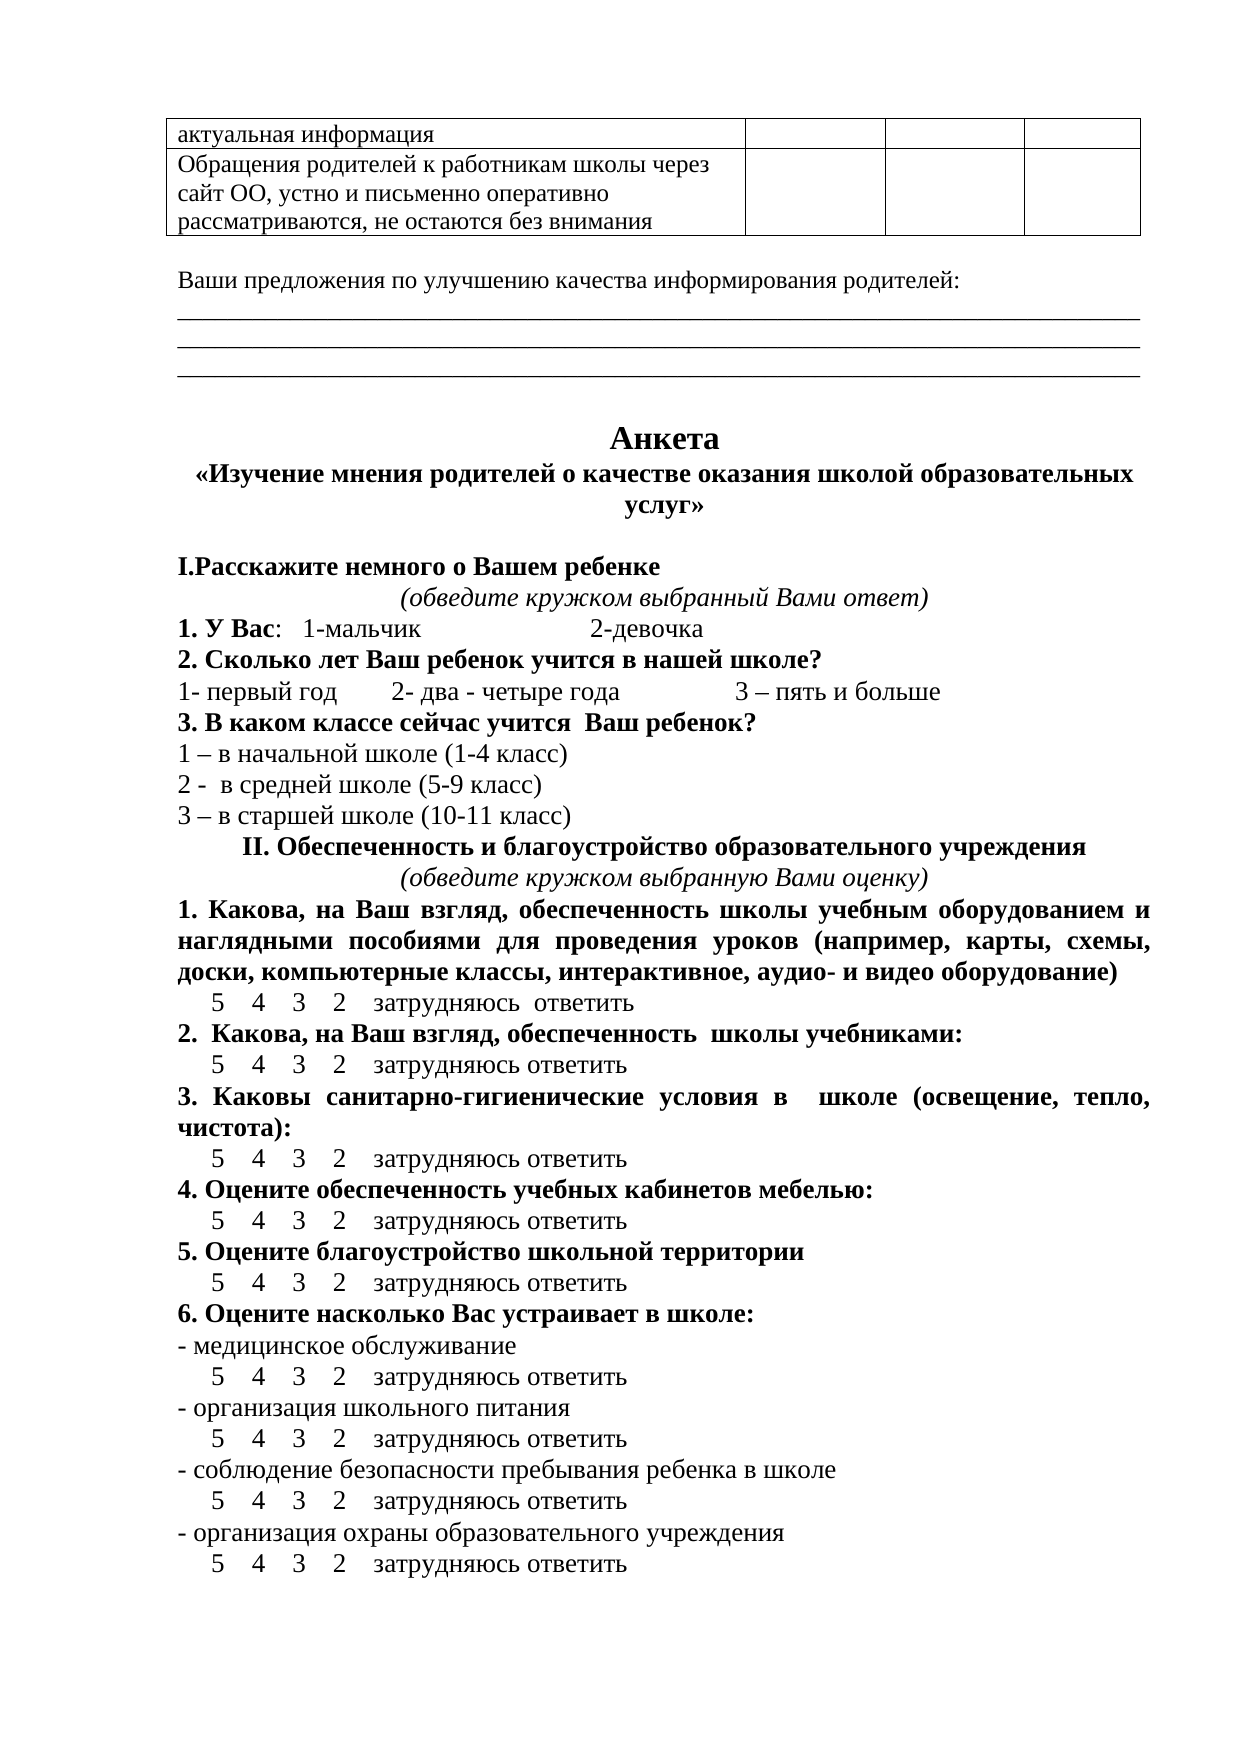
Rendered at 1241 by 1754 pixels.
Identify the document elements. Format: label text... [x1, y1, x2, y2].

text - медицинское обслуживание [177, 1329, 1152, 1360]
text 5 4 3 2 затрудняюсь ответить [177, 1048, 1152, 1079]
text 5 4 3 2 затрудняюсь ответить [177, 1547, 1152, 1578]
table_cell [1025, 119, 1140, 148]
text 5 4 3 2 затрудняюсь ответить [177, 986, 1152, 1017]
text 2. Какова, на Ваш взгляд, обеспеченность школы учебниками: [177, 1017, 1152, 1048]
table_cell [1025, 149, 1140, 235]
table_cell Обращения родителей к работникам школы через сайт ОО, устно и письменно оперативно рассматриваются, не остаются без внимания [167, 149, 745, 235]
text - организация школьного питания [177, 1391, 1152, 1422]
text 5 4 3 2 затрудняюсь ответить [177, 1360, 1152, 1391]
text 3 – в старшей школе (10-11 класс) [177, 799, 1152, 830]
text Ваши предложения по улучшению качества информирования родителей: [177, 265, 1152, 294]
text 2. Сколько лет Ваш ребенок учится в нашей школе? [177, 643, 1152, 675]
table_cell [167, 119, 745, 148]
text 5. Оцените благоустройство школьной территории [177, 1235, 1152, 1266]
text Анкета [177, 418, 1152, 457]
text 3. В каком классе сейчас учится Ваш ребенок? [177, 706, 1152, 737]
text 2 - в средней школе (5-9 класс) [177, 768, 1152, 799]
text - соблюдение безопасности пребывания ребенка в школе [177, 1453, 1152, 1484]
table_cell [746, 149, 885, 235]
table_cell [886, 149, 1024, 235]
text 1. Какова, на Ваш взгляд, обеспеченность школы учебным оборудованием и наглядными пособиями для проведения уроков (например, карты, схемы, доски, компьютерные классы, интерактивное, аудио- и видео оборудование) [177, 893, 1152, 986]
text II. Обеспеченность и благоустройство образовательного учреждения [177, 830, 1152, 862]
text 5 4 3 2 затрудняюсь ответить [177, 1266, 1152, 1298]
text 5 4 3 2 затрудняюсь ответить [177, 1142, 1152, 1173]
text 3. Каковы санитарно-гигиенические условия в школе (освещение, тепло, чистота): [177, 1079, 1152, 1142]
text 1 – в начальной школе (1-4 класс) [177, 737, 1152, 768]
text 4. Оцените обеспеченность учебных кабинетов мебелью: [177, 1173, 1152, 1204]
text _______________________________________________________________________________________________________________________________________________________________________________________________________________________________________ [177, 294, 1152, 380]
text (обведите кружком выбранную Вами оценку) [177, 862, 1152, 893]
text 1- первый год 2- два - четыре года 3 – пять и больше [177, 675, 1152, 706]
text 6. Оцените насколько Вас устраивает в школе: [177, 1298, 1152, 1329]
text 5 4 3 2 затрудняюсь ответить [177, 1204, 1152, 1235]
text (обведите кружком выбранный Вами ответ) [177, 581, 1152, 612]
table_cell [746, 119, 885, 148]
text «Изучение мнения родителей о качестве оказания школой образовательных услуг» [177, 457, 1152, 519]
text I.Расскажите немного о Вашем ребенке [177, 550, 1152, 581]
text 5 4 3 2 затрудняюсь ответить [177, 1422, 1152, 1453]
table_cell [886, 119, 1024, 148]
text 5 4 3 2 затрудняюсь ответить [177, 1484, 1152, 1516]
text - организация охраны образовательного учреждения [177, 1516, 1152, 1547]
text 1. У Вас: 1-мальчик 2-девочка [177, 612, 1152, 643]
